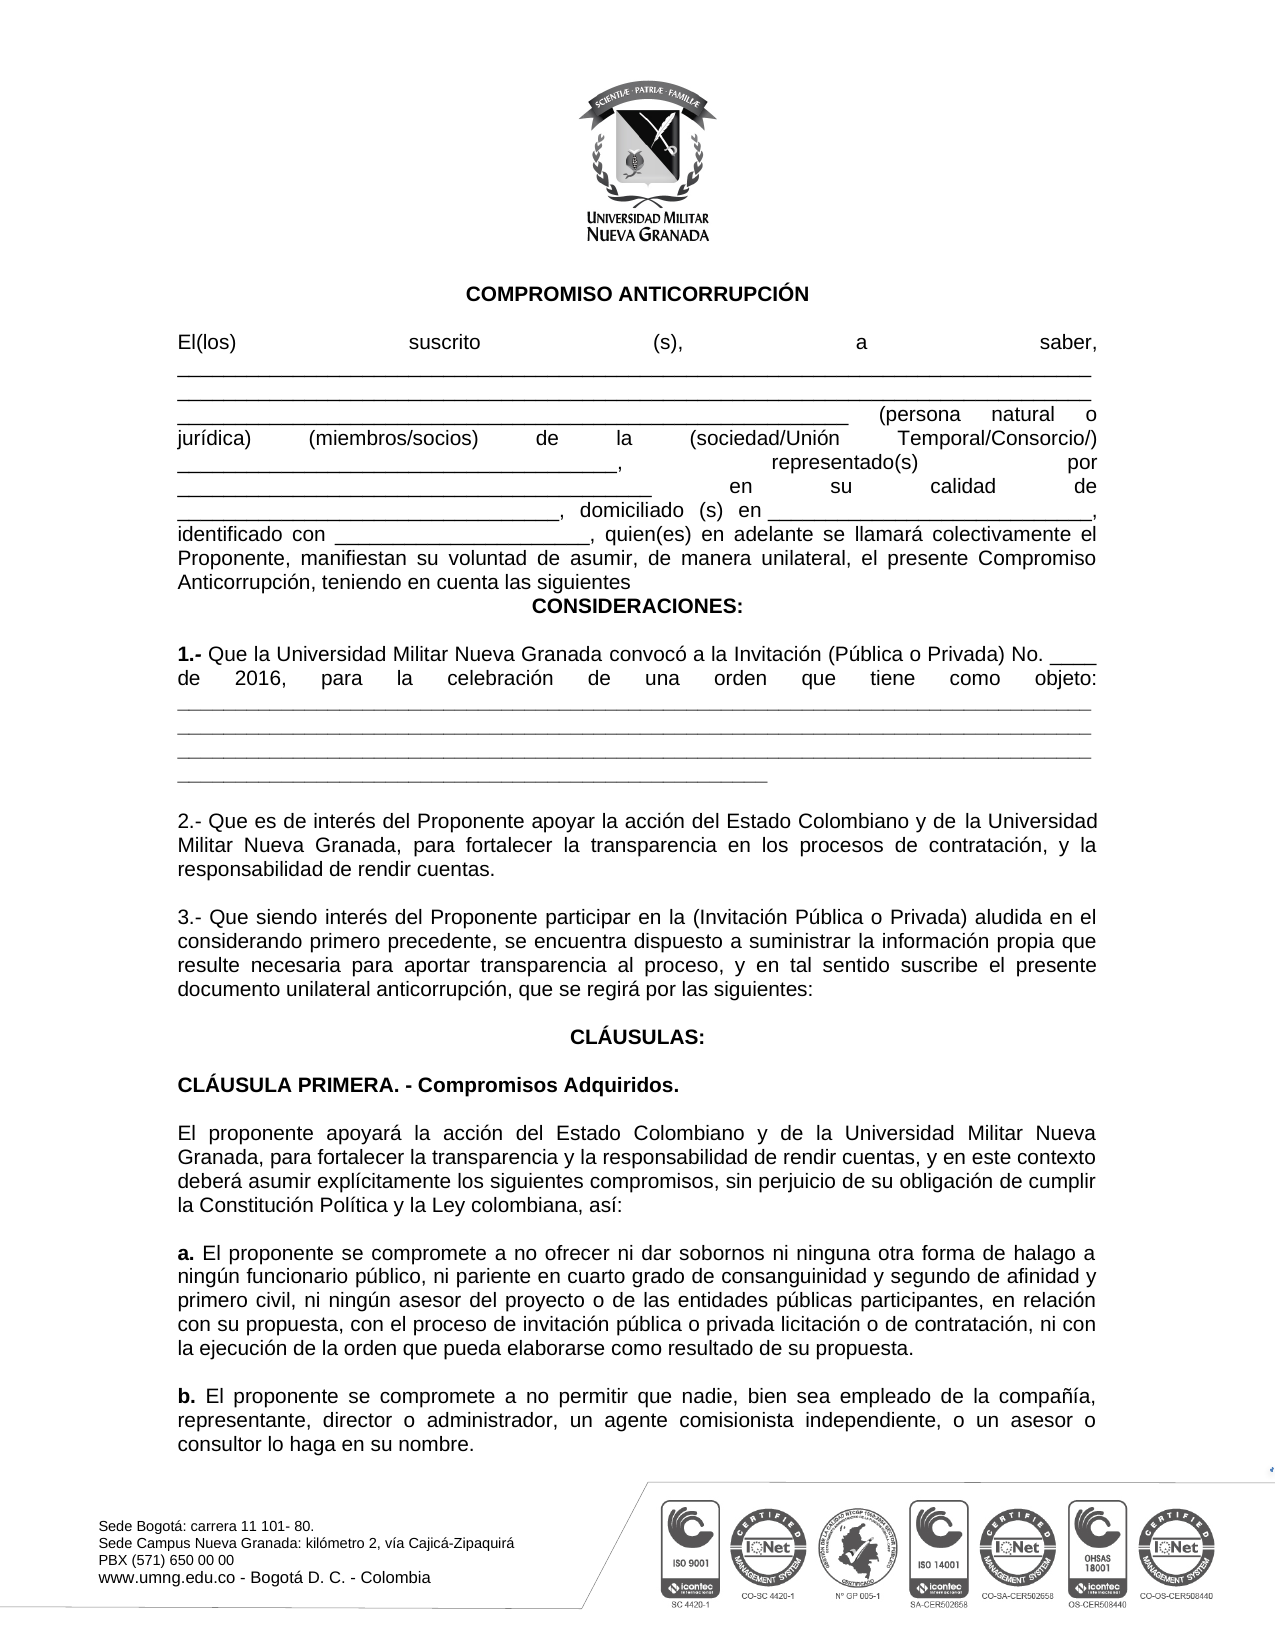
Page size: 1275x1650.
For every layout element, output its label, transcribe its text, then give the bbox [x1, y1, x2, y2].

text El(los) suscrito (s), a saber, ________________________________________________________________________________________________________________________________________________________________________________________________________________________ (persona natural o jurídica) (miembros/socios) de la (sociedad/Unión Temporal/Consorcio/) ______________________________________, representado(s) por _________________________________________ en su calidad de _________________________________, domiciliado (s) en ____________________________, identificado con ______________________, quien(es) en adelante se llamará colectivamente el Proponente, manifiestan su voluntad de asumir, de manera unilateral, el presente Compromiso Anticorrupción, teniendo en cuenta las siguientes [177, 330, 1098, 593]
list 1.- Que la Universidad Militar Nueva Granada convocó a la Invitación (Pública o Privada) No. ____ de 2016, para la celebración de una orden que tiene como objeto: ________________________________________________________________________________________________________________________________________________________________________________________________________________________________________________________________________________________________ [177, 641, 1098, 785]
picture [646, 1490, 1228, 1620]
text COMPROMISO ANTICORRUPCIÓN [177, 282, 1098, 306]
text CONSIDERACIONES: [177, 593, 1098, 617]
text CLÁUSULA PRIMERA. - Compromisos Adquiridos. [177, 1073, 1098, 1097]
text 3.- Que siendo interés del Proponente participar en la (Invitación Pública o Privada) aludida en el considerando primero precedente, se encuentra dispuesto a suministrar la información propia que resulte necesaria para aportar transparencia al proceso, y en tal sentido suscribe el presente documento unilateral anticorrupción, que se regirá por las siguientes: [177, 905, 1098, 1001]
picture [554, 55, 738, 259]
text b. El proponente se compromete a no permitir que nadie, bien sea empleado de la compañía, representante, director o administrador, un agente comisionista independiente, o un asesor o consultor lo haga en su nombre. [177, 1384, 1098, 1456]
text 2.- Que es de interés del Proponente apoyar la acción del Estado Colombiano y de la Universidad Militar Nueva Granada, para fortalecer la transparencia en los procesos de contratación, y la responsabilidad de rendir cuentas. [177, 809, 1098, 881]
text El proponente apoyará la acción del Estado Colombiano y de la Universidad Militar Nueva Granada, para fortalecer la transparencia y la responsabilidad de rendir cuentas, y en este contexto deberá asumir explícitamente los siguientes compromisos, sin perjuicio de su obligación de cumplir la Constitución Política y la Ley colombiana, así: [177, 1121, 1098, 1216]
text a. El proponente se compromete a no ofrecer ni dar sobornos ni ninguna otra forma de halago a ningún funcionario público, ni pariente en cuarto grado de consanguinidad y segundo de afinidad y primero civil, ni ningún asesor del proyecto o de las entidades públicas participantes, en relación con su propuesta, con el proceso de invitación pública o privada licitación o de contratación, ni con la ejecución de la orden que pueda elaborarse como resultado de su propuesta. [177, 1240, 1098, 1360]
text CLÁUSULAS: [177, 1025, 1098, 1049]
